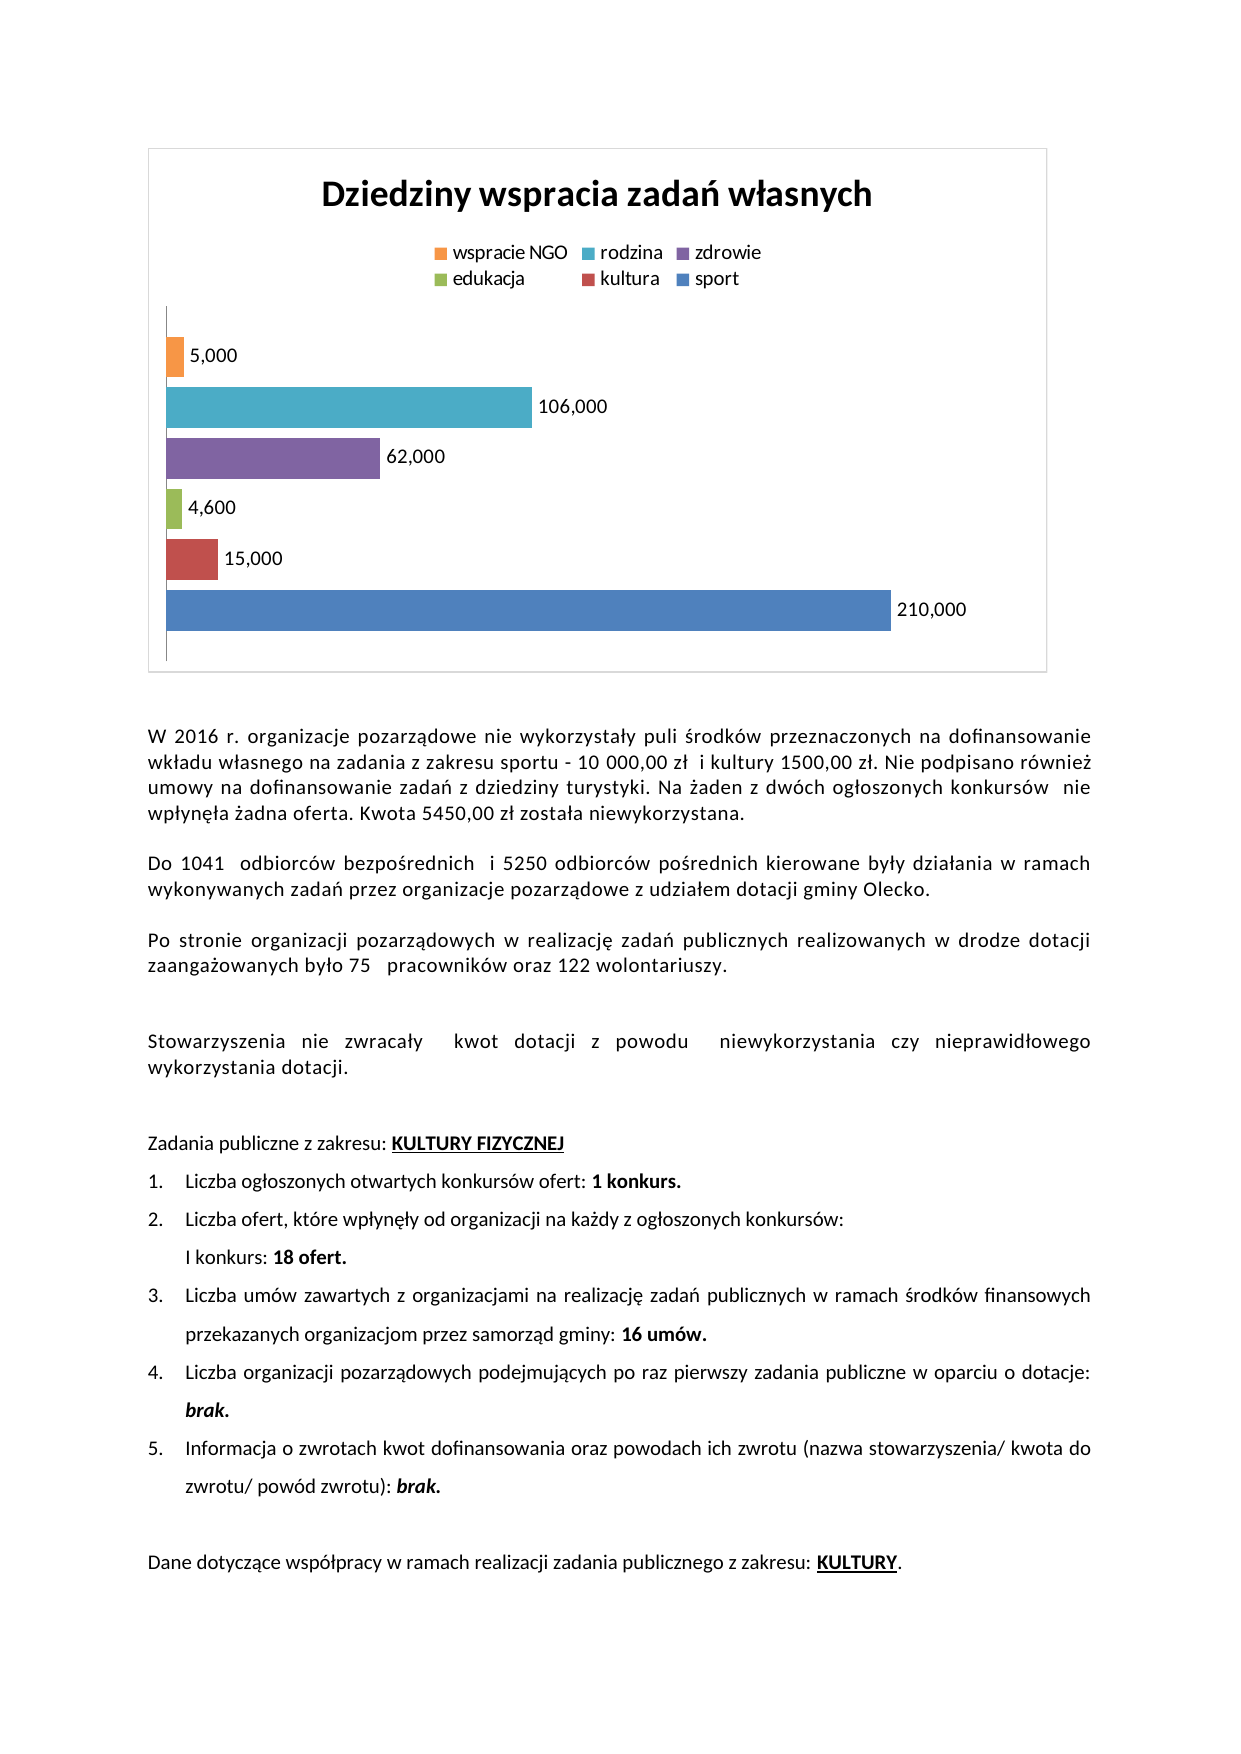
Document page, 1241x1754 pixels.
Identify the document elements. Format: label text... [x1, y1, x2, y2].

text Do 1041 odbiorców bezpośrednich i 5250 odbiorców pośrednich kierowane były działania w ramach wykonywanych zadań przez organizacje pozarządowe z udziałem dotacji gminy Olecko. [148, 851, 1093, 901]
text W 2016 r. organizacje pozarządowe nie wykorzystały puli środków przeznaczonych na dofinansowanie wkładu własnego na zadania z zakresu sportu - 10 000,00 zł i kultury 1500,00 zł. Nie podpisano również umowy na dofinansowanie zadań z dziedziny turystyki. Na żaden z dwóch ogłoszonych konkursów nie wpłynęła żadna oferta. Kwota 5450,00 zł została niewykorzystana. [148, 723, 1093, 825]
list Liczba umów zawartych z organizacjami na realizację zadań publicznych w ramach środków finansowych przekazanych organizacjom przez samorząd gminy: 16 umów. [148, 1283, 1093, 1346]
list Liczba organizacji pozarządowych podejmujących po raz pierwszy zadania publiczne w oparciu o dotacje: brak. [148, 1359, 1093, 1422]
list Liczba ogłoszonych otwartych konkursów ofert: 1 konkurs. [148, 1168, 1093, 1194]
text Dane dotyczące współpracy w ramach realizacji zadania publicznego z zakresu: KULTURY. [148, 1549, 1093, 1575]
list Informacja o zwrotach kwot dofinansowania oraz powodach ich zwrotu (nazwa stowarzyszenia/ kwota do zwrotu/ powód zwrotu): brak. [148, 1435, 1093, 1499]
list I konkurs: 18 ofert. [185, 1244, 1093, 1270]
text Zadania publiczne z zakresu: KULTURY FIZYCZNEJ [148, 1130, 1093, 1156]
text Stowarzyszenia nie zwracały kwot dotacji z powodu niewykorzystania czy nieprawidłowego wykorzystania dotacji. [148, 1028, 1093, 1079]
list Liczba ofert, które wpłynęły od organizacji na każdy z ogłoszonych konkursów: [148, 1206, 1093, 1232]
text Po stronie organizacji pozarządowych w realizację zadań publicznych realizowanych w drodze dotacji zaangażowanych było 75 pracowników oraz 122 wolontariuszy. [148, 927, 1093, 978]
